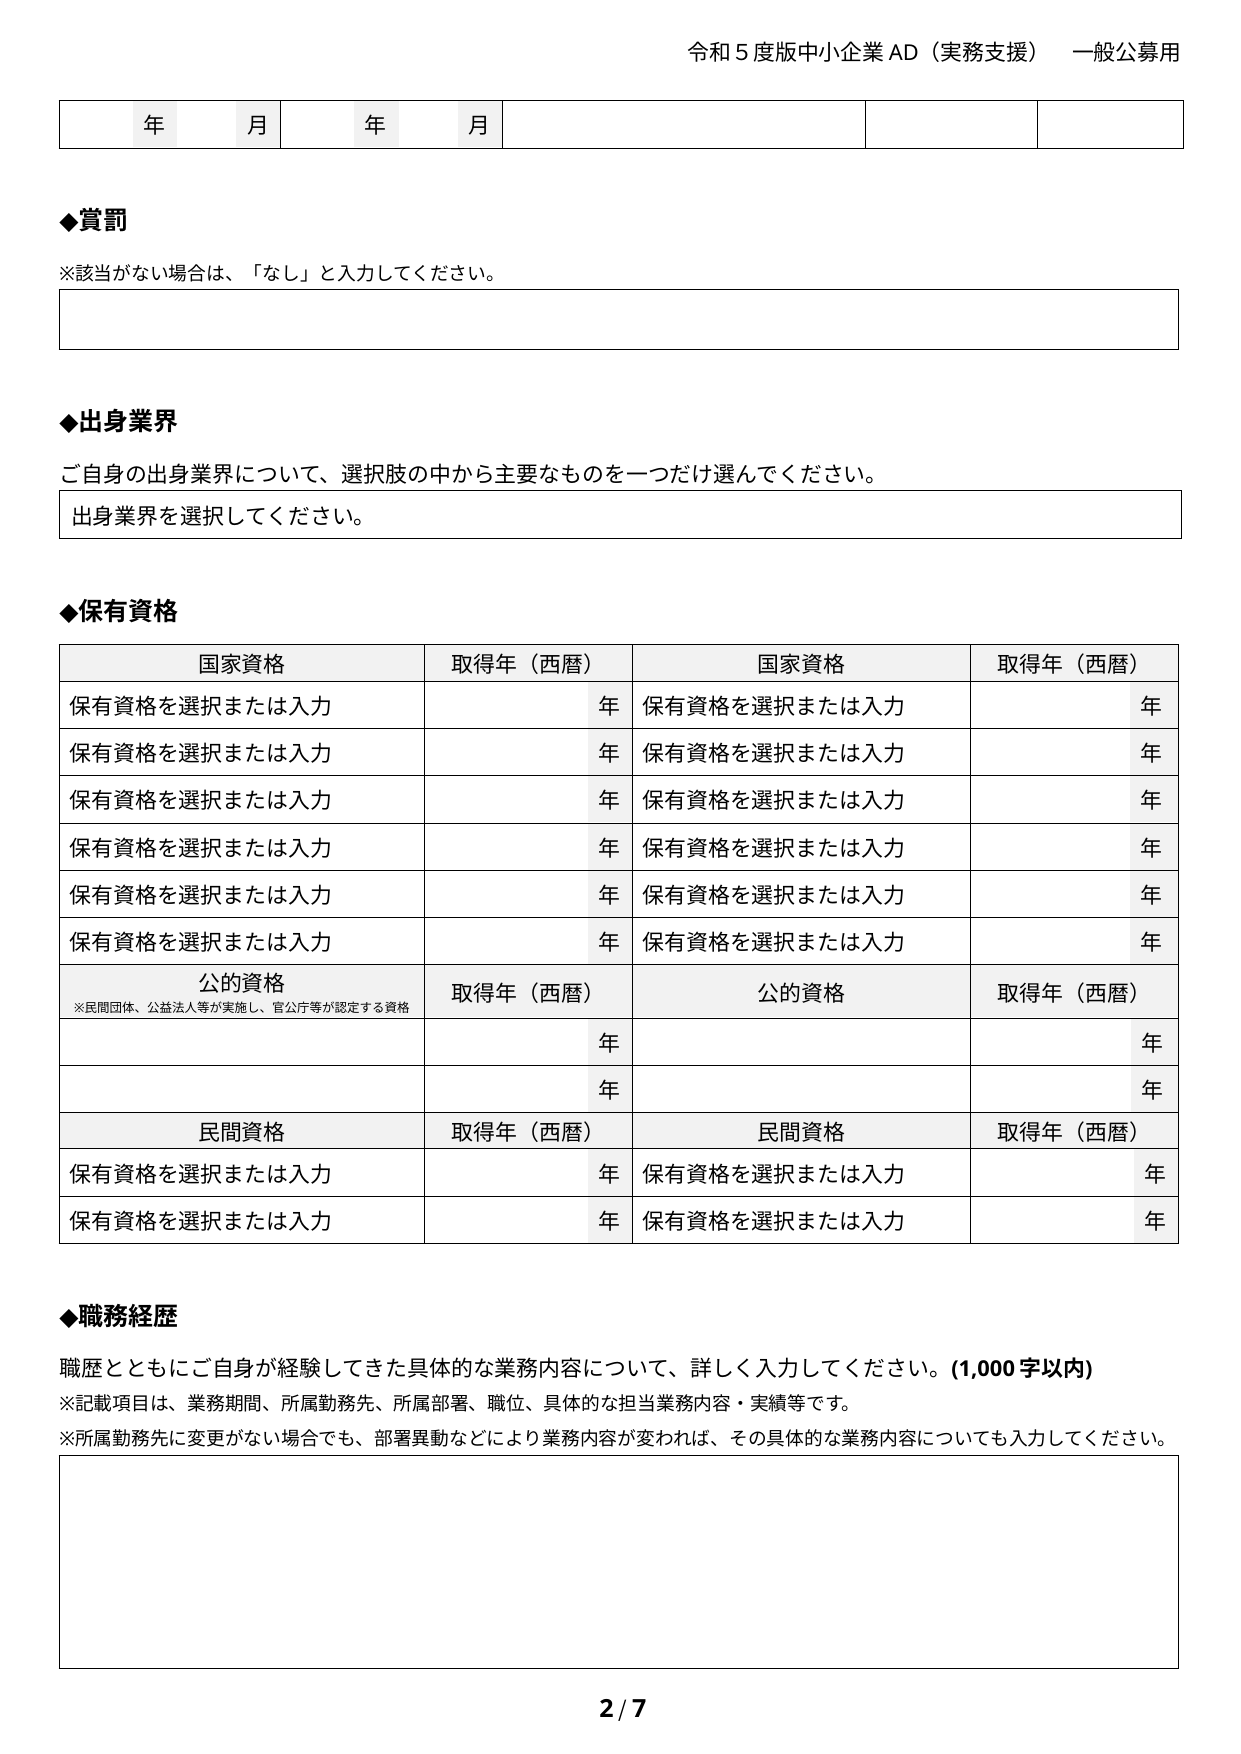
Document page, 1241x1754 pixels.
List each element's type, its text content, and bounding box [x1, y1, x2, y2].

table_cell 年 [588, 682, 632, 728]
table_cell [1038, 101, 1183, 147]
text ◆賞罰 [59, 184, 1181, 254]
table_header [60, 1456, 1178, 1667]
table_cell 年 [1130, 682, 1178, 728]
table_cell 年 [588, 729, 632, 775]
table_cell [399, 101, 458, 147]
table_cell [425, 824, 587, 870]
table_header 国家資格 [633, 645, 970, 681]
table_cell [866, 101, 1037, 147]
table_header [60, 290, 1178, 348]
table_cell [425, 682, 587, 728]
table_cell 民間資格 [60, 1113, 424, 1148]
table_cell [425, 1197, 587, 1243]
table_cell 公的資格 ※民間団体、公益法人等が実施し、官公庁等が認定する資格 [60, 965, 424, 1017]
table_cell [281, 101, 354, 147]
table_cell [425, 729, 587, 775]
text ◆保有資格 [59, 574, 1181, 644]
table_cell [633, 1019, 970, 1065]
table_cell [971, 824, 1129, 870]
table_cell [425, 776, 587, 822]
table_cell [425, 1019, 587, 1065]
table_cell [177, 101, 236, 147]
text ※該当がない場合は、「なし」と入力してください。 [59, 254, 1181, 289]
table_cell [971, 871, 1129, 917]
table_cell 取得年（西暦） [971, 965, 1178, 1017]
table_cell 民間資格 [633, 1113, 970, 1148]
table_cell 年 [588, 1019, 632, 1065]
table_cell [633, 1066, 970, 1112]
table_cell [971, 776, 1129, 822]
table_cell [60, 1019, 424, 1065]
table_header 国家資格 [60, 645, 424, 681]
table_cell 年 [1134, 1149, 1178, 1196]
table_cell 年 [588, 871, 632, 917]
table_cell 月 [458, 101, 502, 147]
table_cell 取得年（西暦） [425, 965, 632, 1017]
table_cell 年 [588, 1149, 632, 1196]
text ◆職務経歴 [59, 1279, 1181, 1349]
table_cell [971, 1197, 1134, 1243]
table_cell 年 [588, 1197, 632, 1243]
table_cell 年 [354, 101, 399, 147]
table_cell 月 [236, 101, 280, 147]
table_header 取得年（西暦） [971, 645, 1178, 681]
table_cell [971, 682, 1129, 728]
table_cell [425, 1066, 587, 1112]
table_cell 年 [1130, 729, 1178, 775]
table_cell [60, 1066, 424, 1112]
text ※所属勤務先に変更がない場合でも、部署異動などにより業務内容が変われば、その具体的な業務内容についても入力してください。 [59, 1420, 1181, 1455]
table_cell [425, 918, 587, 964]
table_cell [971, 729, 1129, 775]
table_cell 年 [588, 918, 632, 964]
text 職歴とともにご自身が経験してきた具体的な業務内容について、詳しく入力してください。(1,000字以内) [59, 1349, 1181, 1385]
table_cell 年 [1134, 1197, 1178, 1243]
table_cell 年 [588, 776, 632, 822]
text ※記載項目は、業務期間、所属勤務先、所属部署、職位、具体的な担当業務内容・実績等です。 [59, 1385, 1181, 1420]
table_cell 年 [1131, 1019, 1178, 1065]
table_cell 年 [1130, 776, 1178, 822]
table_cell [425, 871, 587, 917]
table_cell 年 [1131, 1066, 1178, 1112]
table_header [60, 491, 1181, 538]
text ◆出身業界 [59, 385, 1181, 455]
table_cell [60, 101, 133, 147]
table_cell 年 [588, 1066, 632, 1112]
table_cell 年 [1130, 824, 1178, 870]
table_cell 年 [1130, 871, 1178, 917]
table_cell [425, 1149, 587, 1196]
table_cell 年 [588, 824, 632, 870]
table_cell 年 [1130, 918, 1178, 964]
text ご自身の出身業界について、選択肢の中から主要なものを一つだけ選んでください。 [59, 455, 1181, 490]
table_cell [503, 101, 865, 147]
table_cell [971, 1019, 1131, 1065]
table_cell 取得年（西暦） [425, 1113, 632, 1148]
table_cell 年 [133, 101, 177, 147]
table_header 取得年（西暦） [425, 645, 632, 681]
table_cell 公的資格 [633, 965, 970, 1017]
table_cell [971, 1149, 1134, 1196]
table_cell [971, 918, 1129, 964]
table_cell 取得年（西暦） [971, 1113, 1178, 1148]
table_cell [971, 1066, 1131, 1112]
